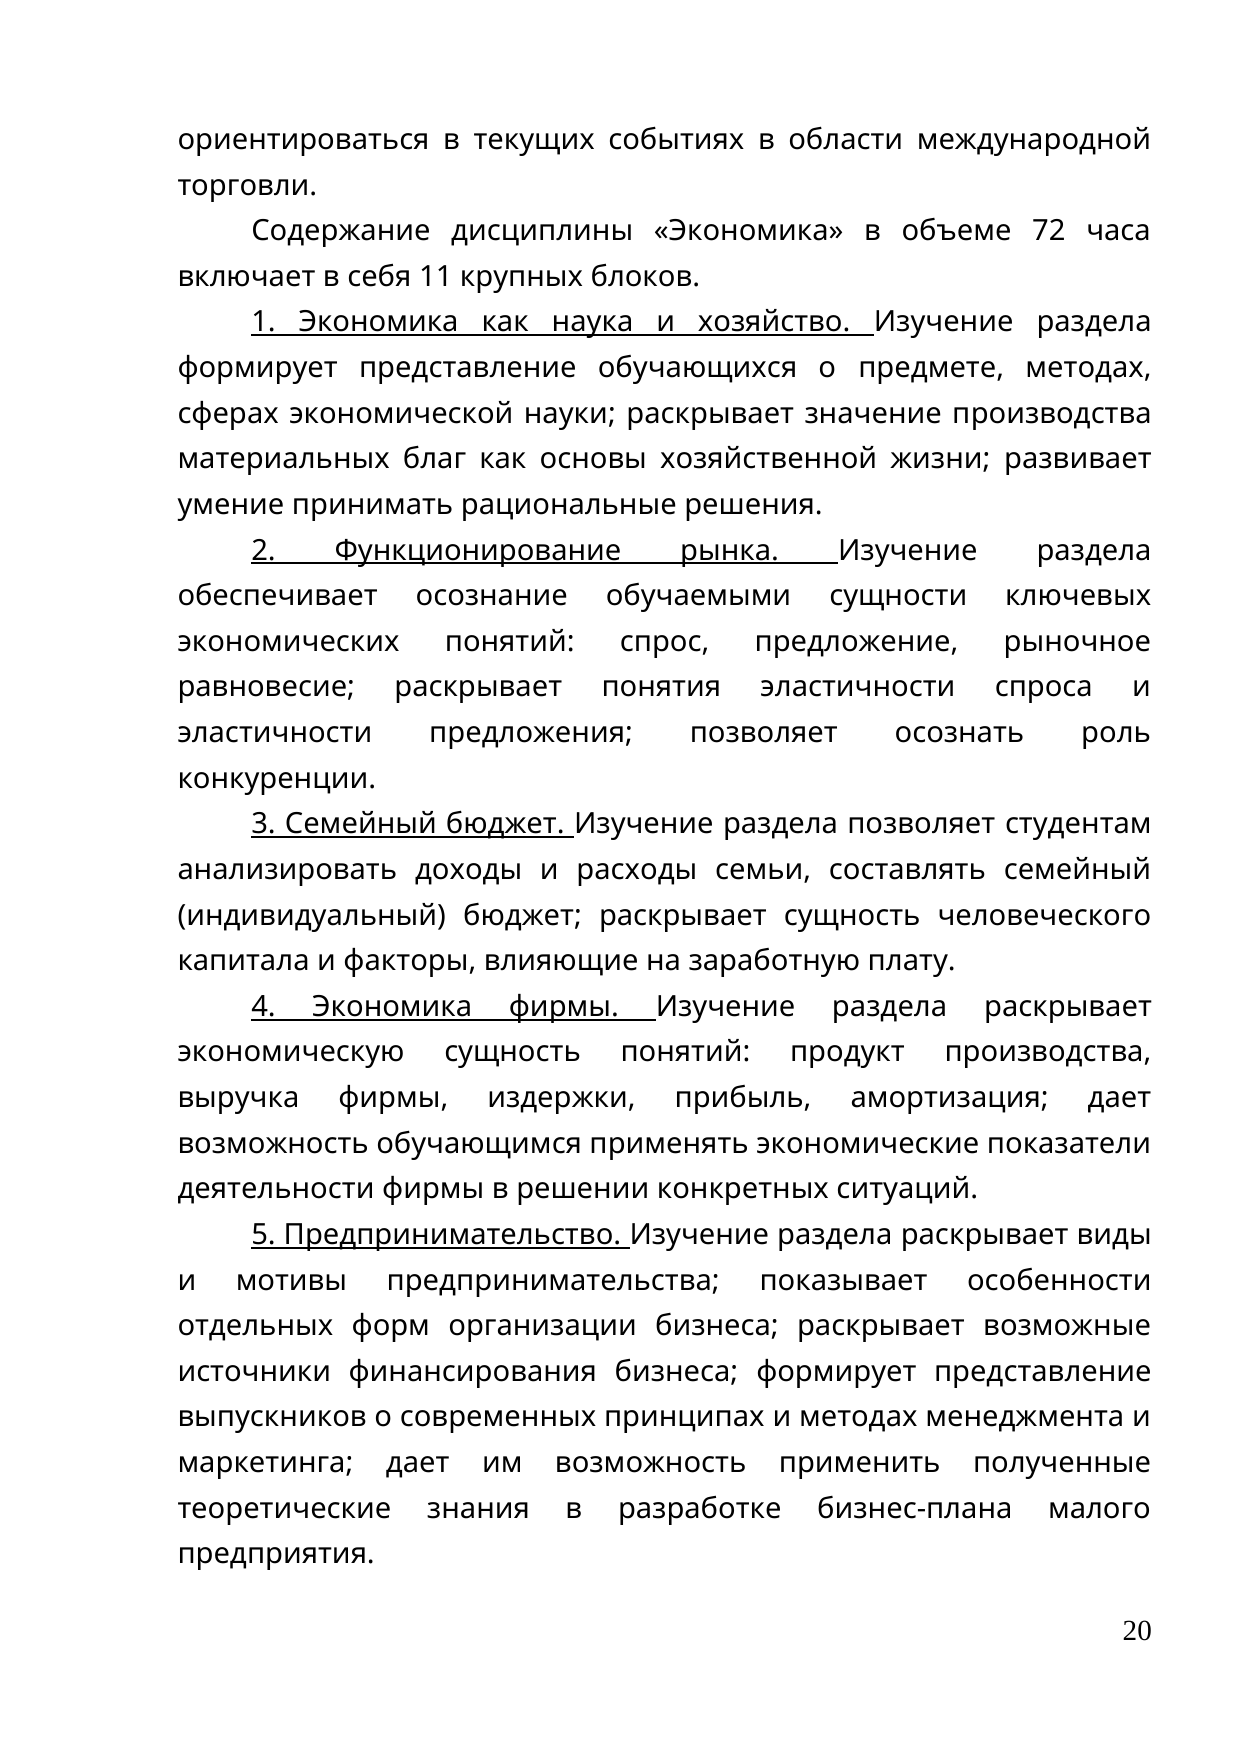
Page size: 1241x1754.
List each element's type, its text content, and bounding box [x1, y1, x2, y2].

text 5. Предпринимательство. Изучение раздела раскрывает виды и мотивы предпринимательства; показывает особенности отдельных форм организации бизнеса; раскрывает возможные источники финансирования бизнеса; формирует представление выпускников о современных принципах и методах менеджмента и маркетинга; дает им возможность применить полученные теоретические знания в разработке бизнес-плана малого предприятия. [177, 1213, 1152, 1572]
text Содержание дисциплины «Экономика» в объеме 72 часа включает в себя 11 крупных блоков. [177, 209, 1152, 295]
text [177, 118, 1152, 203]
text 1. Экономика как наука и хозяйство. Изучение раздела формирует представление обучающихся о предмете, методах, сферах экономической науки; раскрывает значение производства материальных благ как основы хозяйственной жизни; развивает умение принимать рациональные решения. [177, 301, 1152, 523]
text 3. Семейный бюджет. Изучение раздела позволяет студентам анализировать доходы и расходы семьи, составлять семейный (индивидуальный) бюджет; раскрывает сущность человеческого капитала и факторы, влияющие на заработную плату. [177, 802, 1152, 979]
text 4. Экономика фирмы. Изучение раздела раскрывает экономическую сущность понятий: продукт производства, выручка фирмы, издержки, прибыль, амортизация; дает возможность обучающимся применять экономические показатели деятельности фирмы в решении конкретных ситуаций. [177, 985, 1152, 1207]
text 2. Функционирование рынка. Изучение раздела обеспечивает осознание обучаемыми сущности ключевых экономических понятий: спрос, предложение, рыночное равновесие; раскрывает понятия эластичности спроса и эластичности предложения; позволяет осознать роль конкуренции. [177, 529, 1152, 797]
